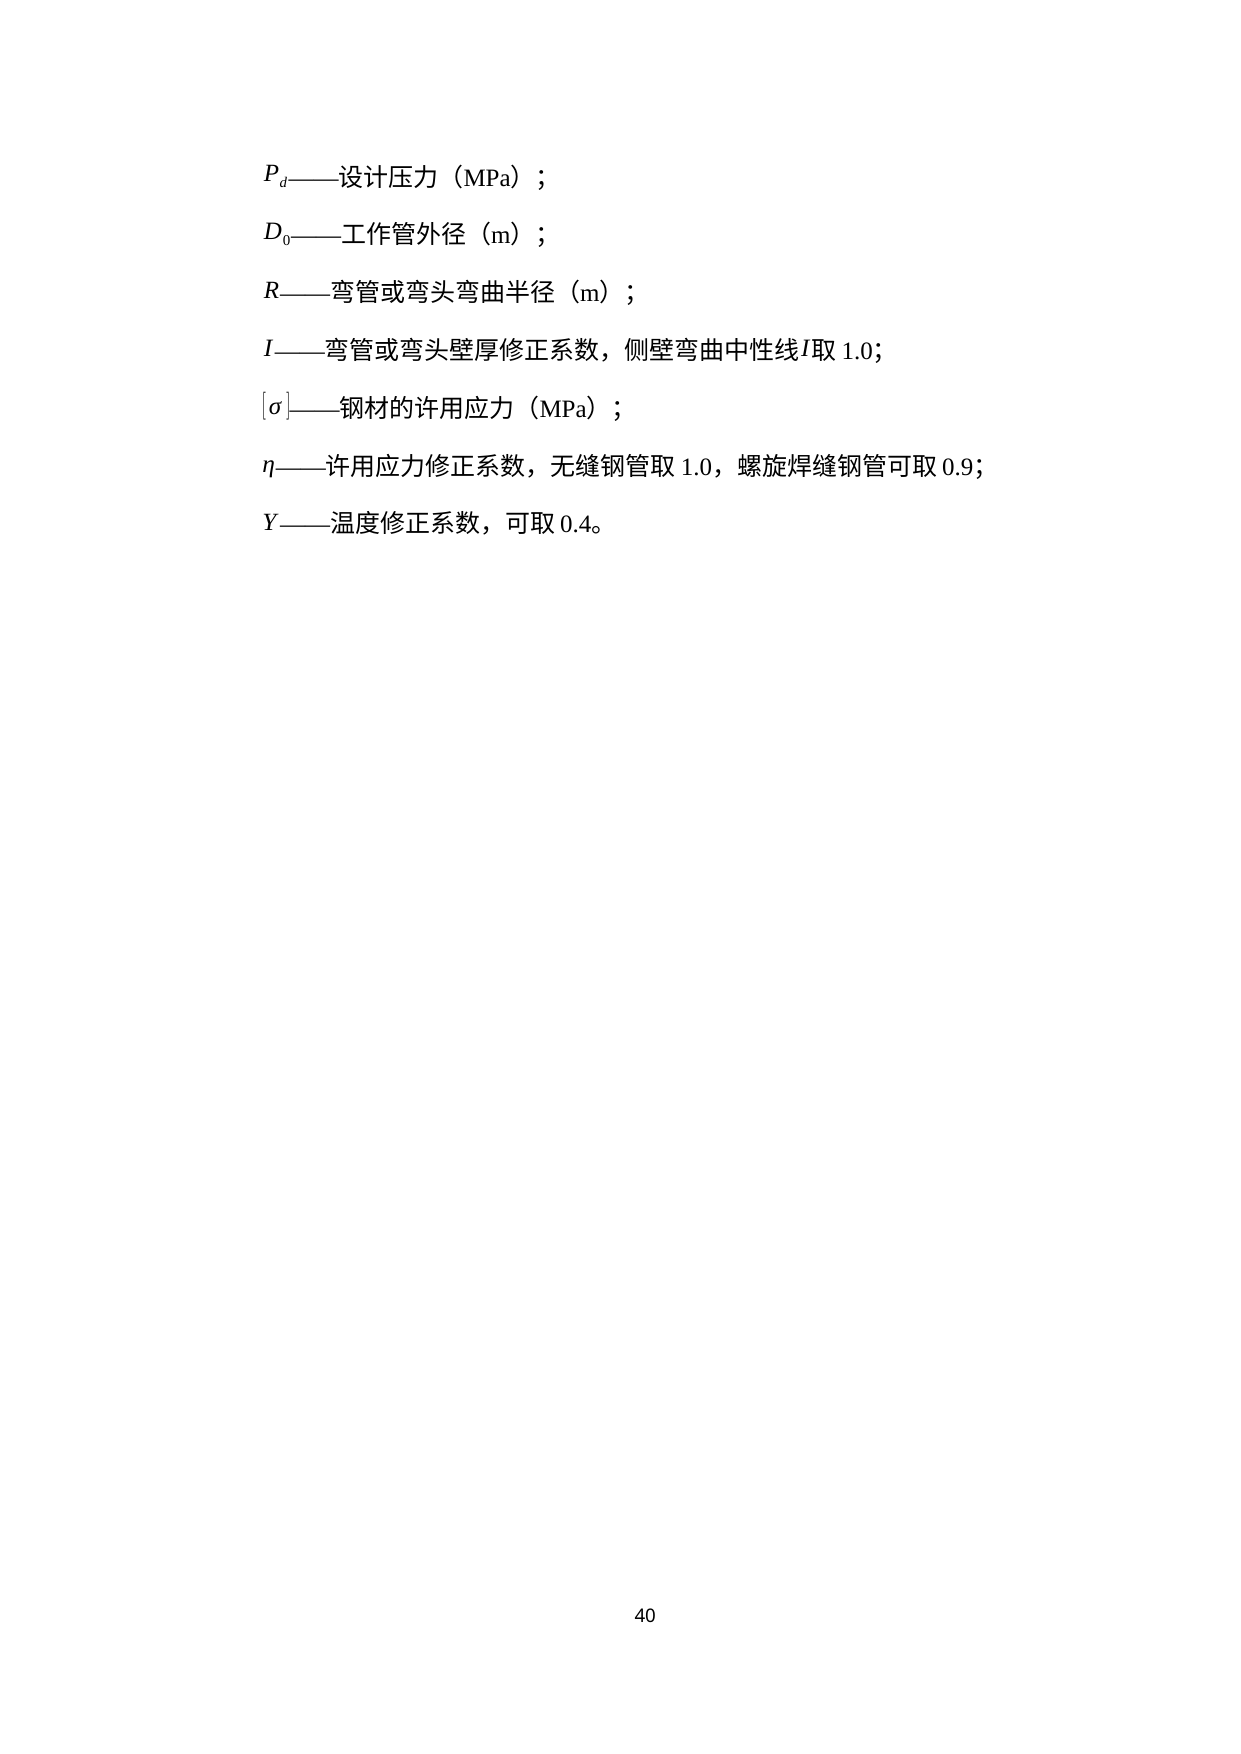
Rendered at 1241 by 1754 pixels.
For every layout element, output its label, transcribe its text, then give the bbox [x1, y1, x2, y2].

text ——钢材的许用应力（MPa）； [187, 387, 1053, 426]
text ——设计压力（MPa）； [187, 155, 1053, 195]
text ——弯管或弯头壁厚修正系数，侧壁弯曲中性线取1.0； [187, 329, 1053, 368]
text ——工作管外径（m）； [187, 213, 1053, 253]
text ——许用应力修正系数，无缝钢管取1.0，螺旋焊缝钢管可取0.9； [187, 444, 1053, 484]
text ——温度修正系数，可取0.4。 [187, 502, 1053, 542]
text ——弯管或弯头弯曲半径（m）； [187, 271, 1053, 311]
